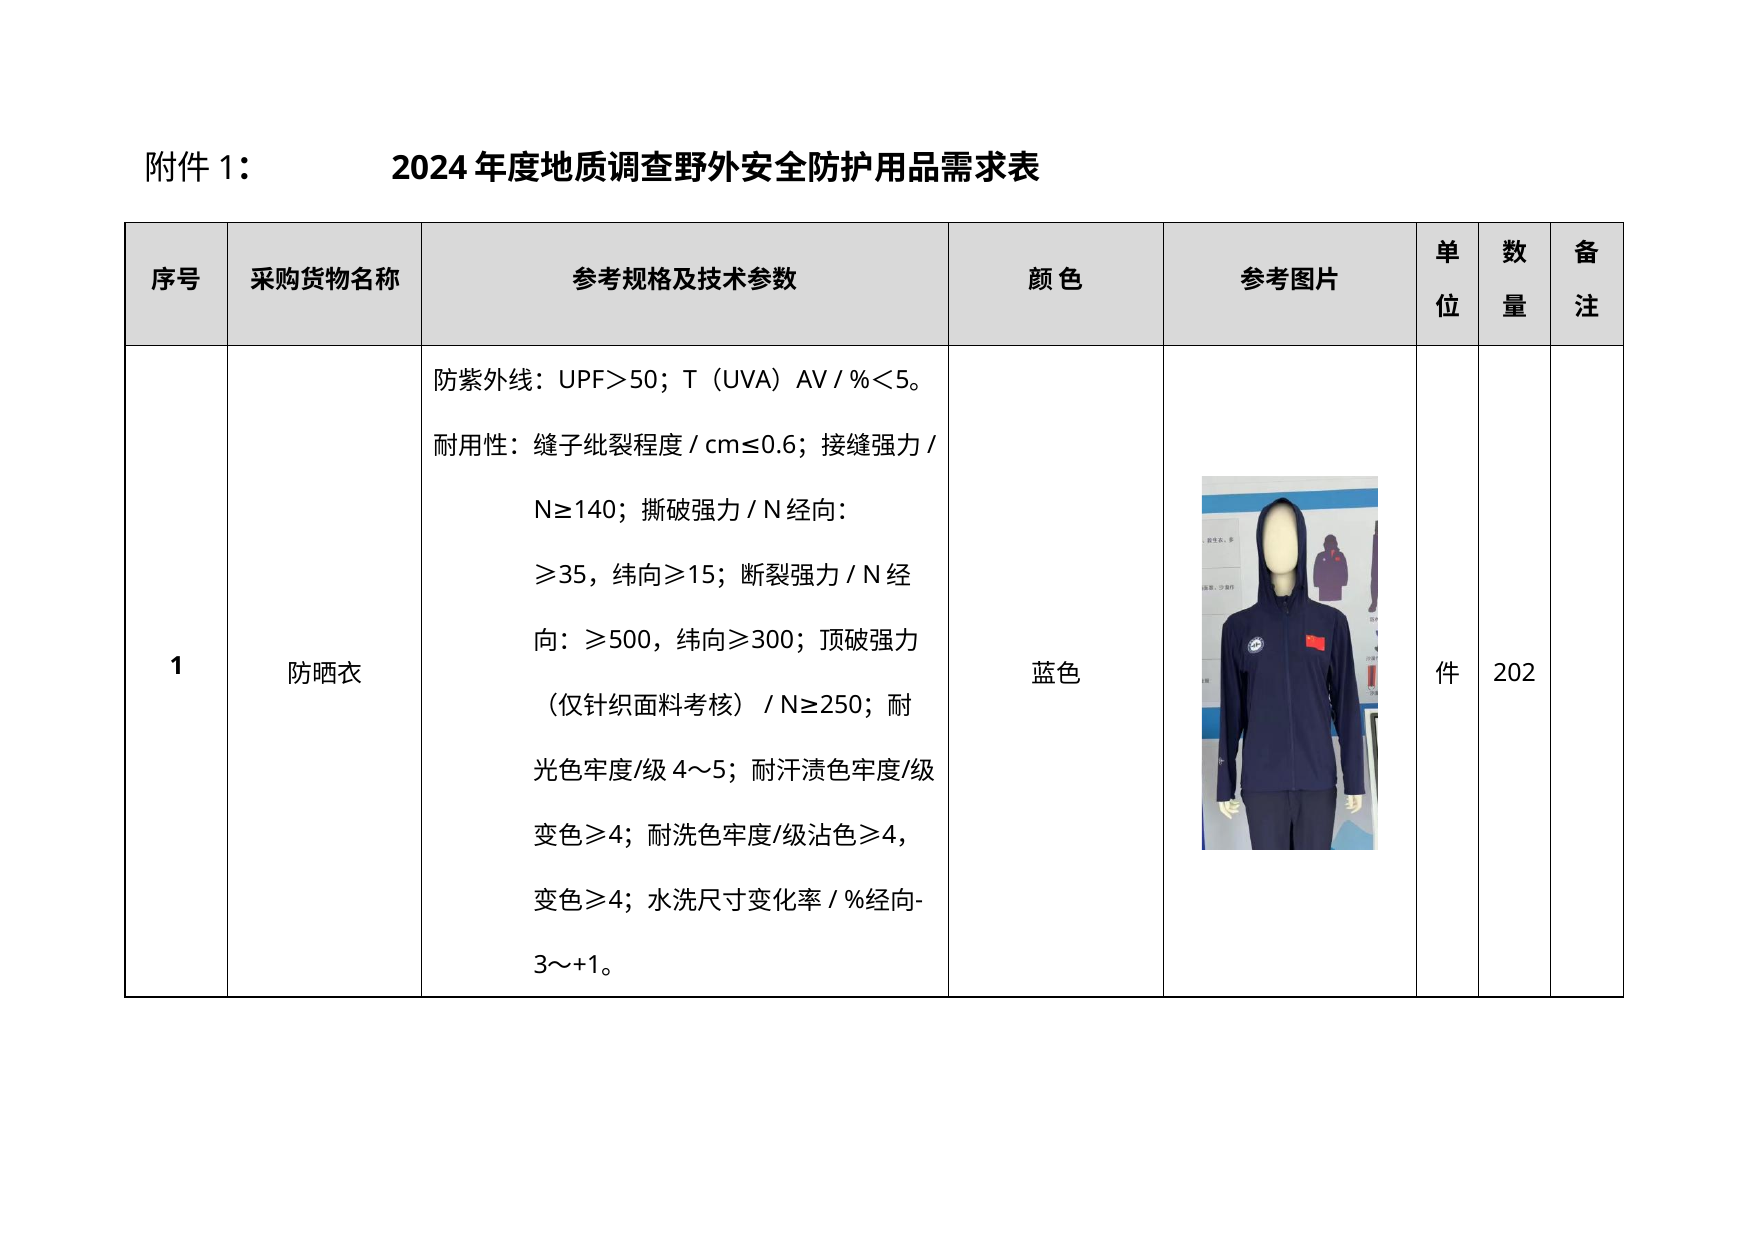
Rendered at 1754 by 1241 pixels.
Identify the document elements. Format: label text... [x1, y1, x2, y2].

table_header 序号 [126, 223, 227, 345]
table_header 参考规格及技术参数 [422, 223, 948, 345]
table_cell [1551, 346, 1623, 996]
table_header 单位 [1417, 223, 1478, 345]
text 附件1： 2024年度地质调查野外安全防护用品需求表 [144, 133, 1604, 198]
table_cell 蓝色 [949, 346, 1163, 996]
table_header 参考图片 [1164, 223, 1416, 345]
table_cell [1164, 346, 1416, 996]
picture [1201, 476, 1378, 850]
table_cell 1 [126, 346, 227, 996]
table_cell 防晒衣 [228, 346, 421, 996]
table_cell 防紫外线：UPF＞50；T（UVA）AV / %＜5。 耐用性：缝子纰裂程度 / cm≤0.6；接缝强力 / N≥140；撕破强力 / N经向：≥35，纬向≥15；断裂强力 / N经向：≥500，纬向≥300；顶破强力（仅针织面料考核） / N≥250；耐光色牢度/级4～5；耐汗渍色牢度/级变色≥4；耐洗色牢度/级沾色≥4，变色≥4；水洗尺寸变化率 / %经向-3～+1。 [422, 346, 948, 996]
table_header 颜 色 [949, 223, 1163, 345]
table_cell 件 [1417, 346, 1478, 996]
table_header 数量 [1479, 223, 1550, 345]
table_cell 202 [1479, 346, 1550, 996]
table_header 采购货物名称 [228, 223, 421, 345]
table_header 备 注 [1551, 223, 1623, 345]
